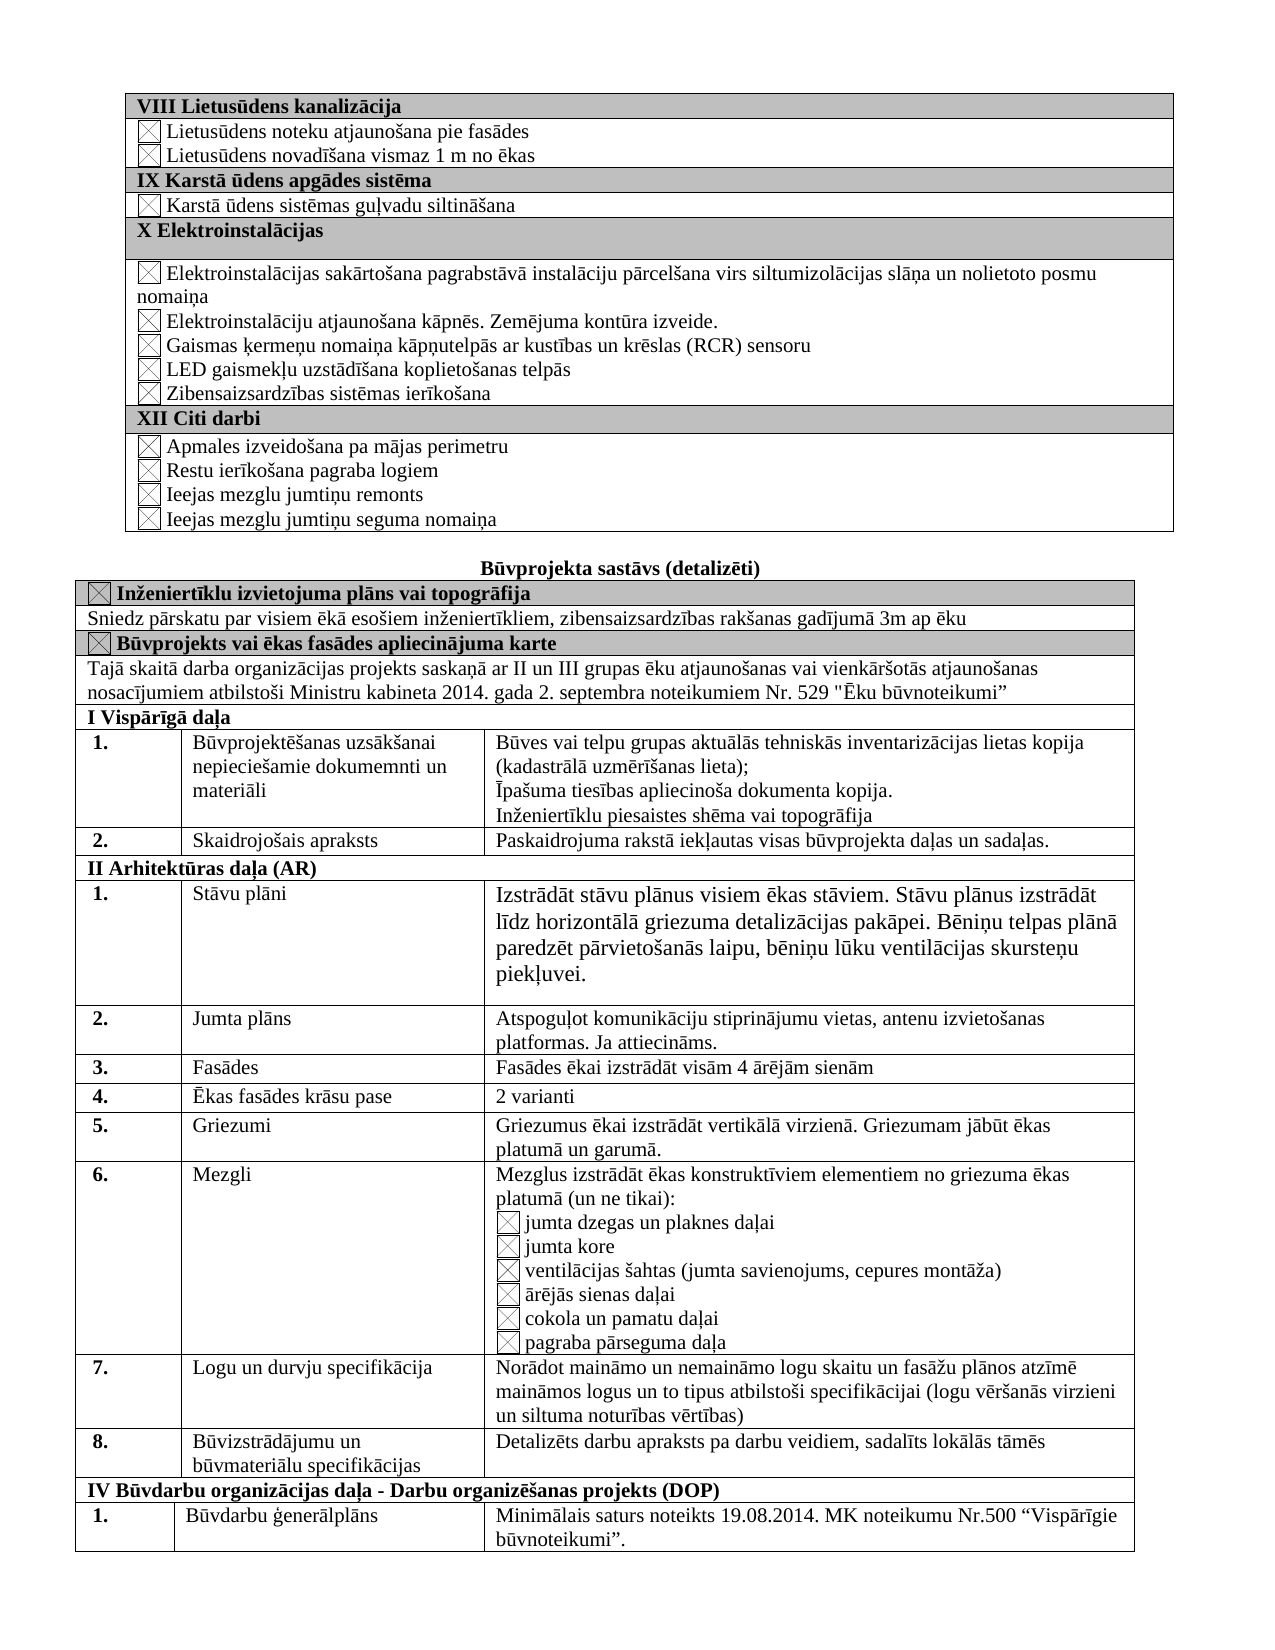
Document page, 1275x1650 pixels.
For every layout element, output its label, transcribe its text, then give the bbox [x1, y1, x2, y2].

table_cell Detalizēts darbu apraksts pa darbu veidiem, sadalīts lokālās tāmēs [485, 1429, 1134, 1477]
table_cell Griezumus ēkai izstrādāt vertikālā virzienā. Griezumam jābūt ēkas platumā un garumā. [485, 1113, 1134, 1161]
table_cell [76, 1162, 181, 1354]
table_cell Norādot maināmo un nemaināmo logu skaitu un fasāžu plānos atzīmē maināmos logus un to tipus atbilstoši specifikācijai (logu vēršanās virzieni un siltuma noturības vērtības) [485, 1355, 1134, 1427]
table_cell [76, 730, 181, 827]
table_cell [76, 1084, 181, 1112]
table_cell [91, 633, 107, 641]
table_cell Lietusūdens noteku atjaunošana pie fasādes Lietusūdens novadīšana vismaz 1 m no ēkas [160, 119, 1173, 167]
table_cell [76, 1503, 174, 1551]
table_cell XII Citi darbi [126, 406, 1173, 433]
table_cell Karstā ūdens sistēmas guļvadu siltināšana [160, 193, 1173, 217]
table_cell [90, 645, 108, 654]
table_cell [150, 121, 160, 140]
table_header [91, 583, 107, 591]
table_cell 2 varianti [485, 1084, 1134, 1112]
table_cell I Vispārīgā daļa [76, 705, 1134, 729]
table_cell Apmales izveidošana pa mājas perimetru Restu ierīkošana pagraba logiem Ieejas mezglu jumtiņu remonts Ieejas mezglu jumtiņu seguma nomaiņa [126, 434, 1173, 531]
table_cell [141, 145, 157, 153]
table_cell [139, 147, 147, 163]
table_cell Mezglus izstrādāt ēkas konstruktīviem elementiem no griezuma ēkas platumā (un ne tikai): jumta dzegas un plaknes daļai jumta kore ventilācijas šahtas (jumta savienojums, cepures montāža) ārējās sienas daļai cokola un pamatu daļai pagraba pārseguma daļa [485, 1162, 1134, 1354]
table_cell Sniedz pārskatu par visiem ēkā esošiem inženiertīkliem, zibensaizsardzības rakšanas gadījumā 3m ap ēku [76, 606, 1134, 630]
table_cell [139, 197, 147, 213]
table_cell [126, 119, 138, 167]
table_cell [485, 1503, 1134, 1551]
table_cell II Arhitektūras daļa (AR) [76, 856, 1134, 880]
table_cell [76, 1006, 181, 1054]
table_cell Stāvu plāni [182, 881, 484, 1005]
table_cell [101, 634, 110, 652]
table_cell [76, 828, 181, 855]
table_cell Jumta plāns [182, 1006, 484, 1054]
table_cell Ēkas fasādes krāsu pase [182, 1084, 484, 1112]
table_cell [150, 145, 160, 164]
table_cell Atspoguļot komunikāciju stiprinājumu vietas, antenu izvietošanas platformas. Ja attiecināms. [485, 1006, 1134, 1054]
table_header Inženiertīklu izvietojuma plāns vai topogrāfija [111, 581, 1134, 605]
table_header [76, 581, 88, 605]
table_cell [76, 1113, 181, 1161]
table_cell [76, 1429, 181, 1477]
table_cell Elektroinstalācijas sakārtošana pagrabstāvā instalāciju pārcelšana virs siltumizolācijas slāņa un nolietoto posmu nomaiņa Elektroinstalāciju atjaunošana kāpnēs. Zemējuma kontūra izveide. Gaismas ķermeņu nomaiņa kāpņutelpās ar kustības un krēslas (RCR) sensoru LED gaismekļu uzstādīšana koplietošanas telpās Zibensaizsardzības sistēmas ierīkošana [126, 260, 1173, 405]
table_cell [76, 1355, 181, 1427]
table_cell X Elektroinstalācijas [126, 218, 1173, 259]
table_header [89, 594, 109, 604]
table_cell Tajā skaitā darba organizācijas projekts saskaņā ar II un III grupas ēku atjaunošanas vai vienkāršotās atjaunošanas nosacījumiem atbilstoši Ministru kabineta 2014. gada 2. septembra noteikumiem Nr. 529 "Ēku būvnoteikumi” [76, 656, 1134, 704]
table_cell Mezgli [182, 1162, 484, 1354]
table_cell Fasādes ēkai izstrādāt visām 4 ārējām sienām [485, 1055, 1134, 1083]
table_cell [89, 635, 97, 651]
table_cell Būvdarbu ģenerālplāns [175, 1503, 484, 1551]
table_cell IX Karstā ūdens apgādes sistēma [126, 168, 1173, 192]
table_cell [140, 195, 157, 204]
text Būvprojekta sastāvs (detalizēti) [59, 556, 1181, 580]
table_cell Fasādes [182, 1055, 484, 1083]
table_cell Būves vai telpu grupas aktuālās tehniskās inventarizācijas lietas kopija (kadastrālā uzmērīšanas lieta); Īpašuma tiesības apliecinoša dokumenta kopija. Inženiertīklu piesaistes shēma vai topogrāfija [485, 730, 1134, 827]
table_cell Būvprojekts vai ēkas fasādes apliecinājuma karte [111, 631, 1134, 655]
table_cell Paskaidrojuma rakstā iekļautas visas būvprojekta daļas un sadaļas. [485, 828, 1134, 855]
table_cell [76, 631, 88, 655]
table_cell Būvprojektēšanas uzsākšanai nepieciešamie dokumemnti un materiāli [182, 730, 484, 827]
table_cell Logu un durvju specifikācija [182, 1355, 484, 1427]
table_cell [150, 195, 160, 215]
table_cell VIII Lietusūdens kanalizācija [126, 94, 1173, 118]
table_cell Izstrādāt stāvu plānus visiem ēkas stāviem. Stāvu plānus izstrādāt līdz horizontālā griezuma detalizācijas pakāpei. Bēniņu telpas plānā paredzēt pārvietošanās laipu, bēniņu lūku ventilācijas skursteņu piekļuvei. [485, 881, 1134, 1005]
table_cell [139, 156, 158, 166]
table_cell [76, 881, 181, 1005]
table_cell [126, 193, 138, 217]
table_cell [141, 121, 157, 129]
table_cell Griezumi [182, 1113, 484, 1161]
table_cell [76, 1055, 181, 1083]
table_cell Skaidrojošais apraksts [182, 828, 484, 855]
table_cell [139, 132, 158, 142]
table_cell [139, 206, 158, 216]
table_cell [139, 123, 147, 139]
table_cell Būvizstrādājumu un būvmateriālu specifikācijas [182, 1429, 484, 1477]
table_cell IV Būvdarbu organizācijas daļa - Darbu organizēšanas projekts (DOP) [76, 1478, 1134, 1502]
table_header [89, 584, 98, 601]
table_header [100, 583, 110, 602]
